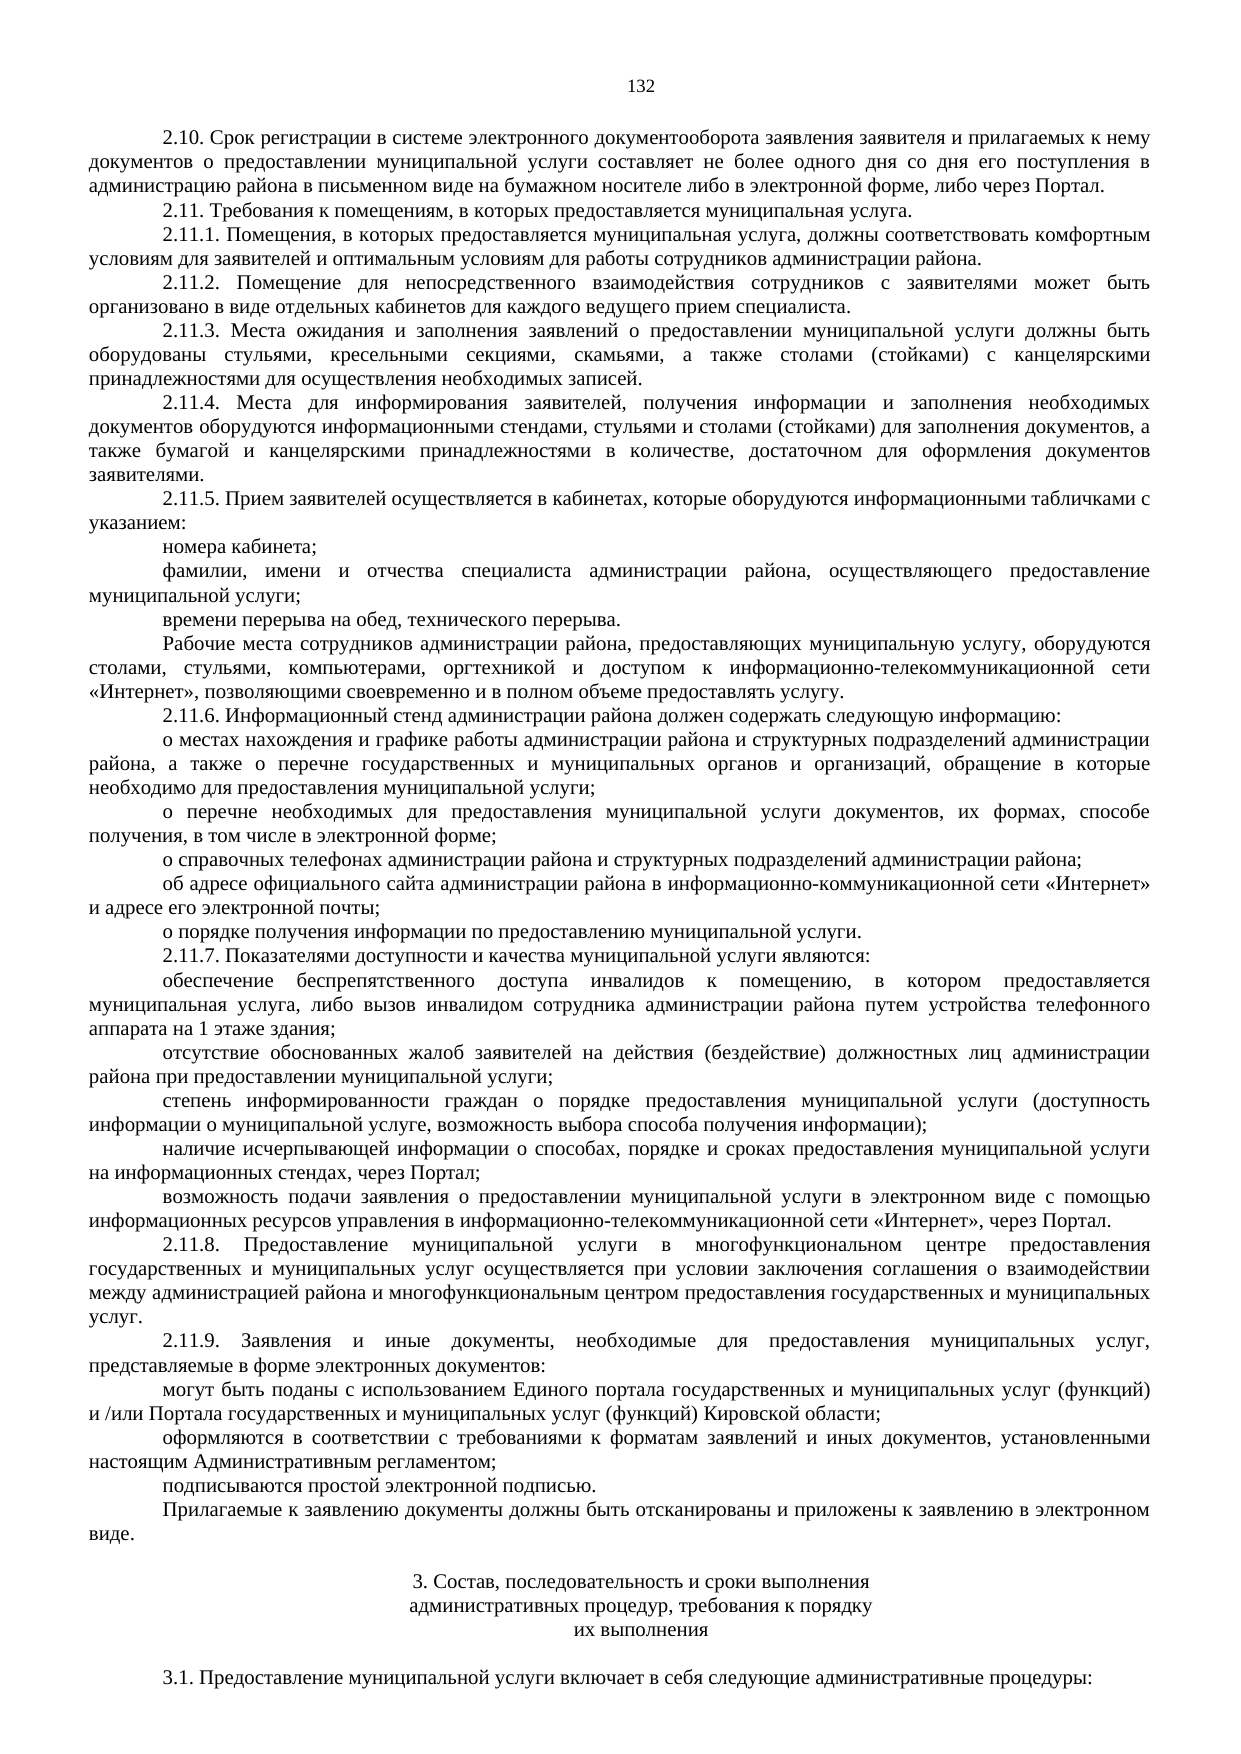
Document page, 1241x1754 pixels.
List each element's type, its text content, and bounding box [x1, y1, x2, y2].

text 3.1. Предоставление муниципальной услуги включает в себя следующие административные процедуры: [89, 1665, 1152, 1689]
text отсутствие обоснованных жалоб заявителей на действия (бездействие) должностных лиц администрации района при предоставлении муниципальной услуги; [89, 1040, 1152, 1088]
text о перечне необходимых для предоставления муниципальной услуги документов, их формах, способе получения, в том числе в электронной форме; [89, 799, 1152, 847]
text 2.11. Требования к помещениям, в которых предоставляется муниципальная услуга. [89, 197, 1152, 222]
text административных процедур, требования к порядку [89, 1593, 1152, 1617]
text 2.10. Срок регистрации в системе электронного документооборота заявления заявителя и прилагаемых к нему документов о предоставлении муниципальной услуги составляет не более одного дня со дня его поступления в администрацию района в письменном виде на бумажном носителе либо в электронной форме, либо через Портал. [89, 125, 1152, 197]
text 2.11.5. Прием заявителей осуществляется в кабинетах, которые оборудуются информационными табличками с указанием: [89, 486, 1152, 534]
text 2.11.8. Предоставление муниципальной услуги в многофункциональном центре предоставления государственных и муниципальных услуг осуществляется при условии заключения соглашения о взаимодействии между администрацией района и многофункциональным центром предоставления государственных и муниципальных услуг. [89, 1232, 1152, 1328]
text возможность подачи заявления о предоставлении муниципальной услуги в электронном виде с помощью информационных ресурсов управления в информационно-телекоммуникационной сети «Интернет», через Портал. [89, 1184, 1152, 1232]
text 2.11.2. Помещение для непосредственного взаимодействия сотрудников с заявителями может быть организовано в виде отдельных кабинетов для каждого ведущего прием специалиста. [89, 270, 1152, 318]
text фамилии, имени и отчества специалиста администрации района, осуществляющего предоставление муниципальной услуги; [89, 558, 1152, 607]
text обеспечение беспрепятственного доступа инвалидов к помещению, в котором предоставляется муниципальная услуга, либо вызов инвалидом сотрудника администрации района путем устройства телефонного аппарата на 1 этаже здания; [89, 967, 1152, 1040]
text об адресе официального сайта администрации района в информационно-коммуникационной сети «Интернет» и адресе его электронной почты; [89, 871, 1152, 919]
text 2.11.3. Места ожидания и заполнения заявлений о предоставлении муниципальной услуги должны быть оборудованы стульями, кресельными секциями, скамьями, а также столами (стойками) с канцелярскими принадлежностями для осуществления необходимых записей. [89, 318, 1152, 390]
text Прилагаемые к заявлению документы должны быть отсканированы и приложены к заявлению в электронном виде. [89, 1497, 1152, 1545]
text 2.11.7. Показателями доступности и качества муниципальной услуги являются: [89, 943, 1152, 967]
text о порядке получения информации по предоставлению муниципальной услуги. [89, 919, 1152, 943]
text о местах нахождения и графике работы администрации района и структурных подразделений администрации района, а также о перечне государственных и муниципальных органов и организаций, обращение в которые необходимо для предоставления муниципальной услуги; [89, 727, 1152, 799]
text могут быть поданы с использованием Единого портала государственных и муниципальных услуг (функций) и /или Портала государственных и муниципальных услуг (функций) Кировской области; [89, 1377, 1152, 1425]
text 3. Состав, последовательность и сроки выполнения [89, 1569, 1152, 1593]
text 2.11.4. Места для информирования заявителей, получения информации и заполнения необходимых документов оборудуются информационными стендами, стульями и столами (стойками) для заполнения документов, а также бумагой и канцелярскими принадлежностями в количестве, достаточном для оформления документов заявителями. [89, 390, 1152, 486]
text оформляются в соответствии с требованиями к форматам заявлений и иных документов, установленными настоящим Административным регламентом; [89, 1425, 1152, 1473]
text времени перерыва на обед, технического перерыва. [89, 607, 1152, 631]
text номера кабинета; [89, 534, 1152, 558]
text их выполнения [89, 1617, 1152, 1641]
text о справочных телефонах администрации района и структурных подразделений администрации района; [89, 847, 1152, 871]
text 2.11.6. Информационный стенд администрации района должен содержать следующую информацию: [89, 703, 1152, 727]
text наличие исчерпывающей информации о способах, порядке и сроках предоставления муниципальной услуги на информационных стендах, через Портал; [89, 1136, 1152, 1184]
text 2.11.9. Заявления и иные документы, необходимые для предоставления муниципальных услуг, представляемые в форме электронных документов: [89, 1328, 1152, 1377]
text 2.11.1. Помещения, в которых предоставляется муниципальная услуга, должны соответствовать комфортным условиям для заявителей и оптимальным условиям для работы сотрудников администрации района. [89, 222, 1152, 270]
text степень информированности граждан о порядке предоставления муниципальной услуги (доступность информации о муниципальной услуге, возможность выбора способа получения информации); [89, 1088, 1152, 1136]
text Рабочие места сотрудников администрации района, предоставляющих муниципальную услугу, оборудуются столами, стульями, компьютерами, оргтехникой и доступом к информационно-телекоммуникационной сети «Интернет», позволяющими своевременно и в полном объеме предоставлять услугу. [89, 631, 1152, 703]
text подписываются простой электронной подписью. [89, 1473, 1152, 1497]
